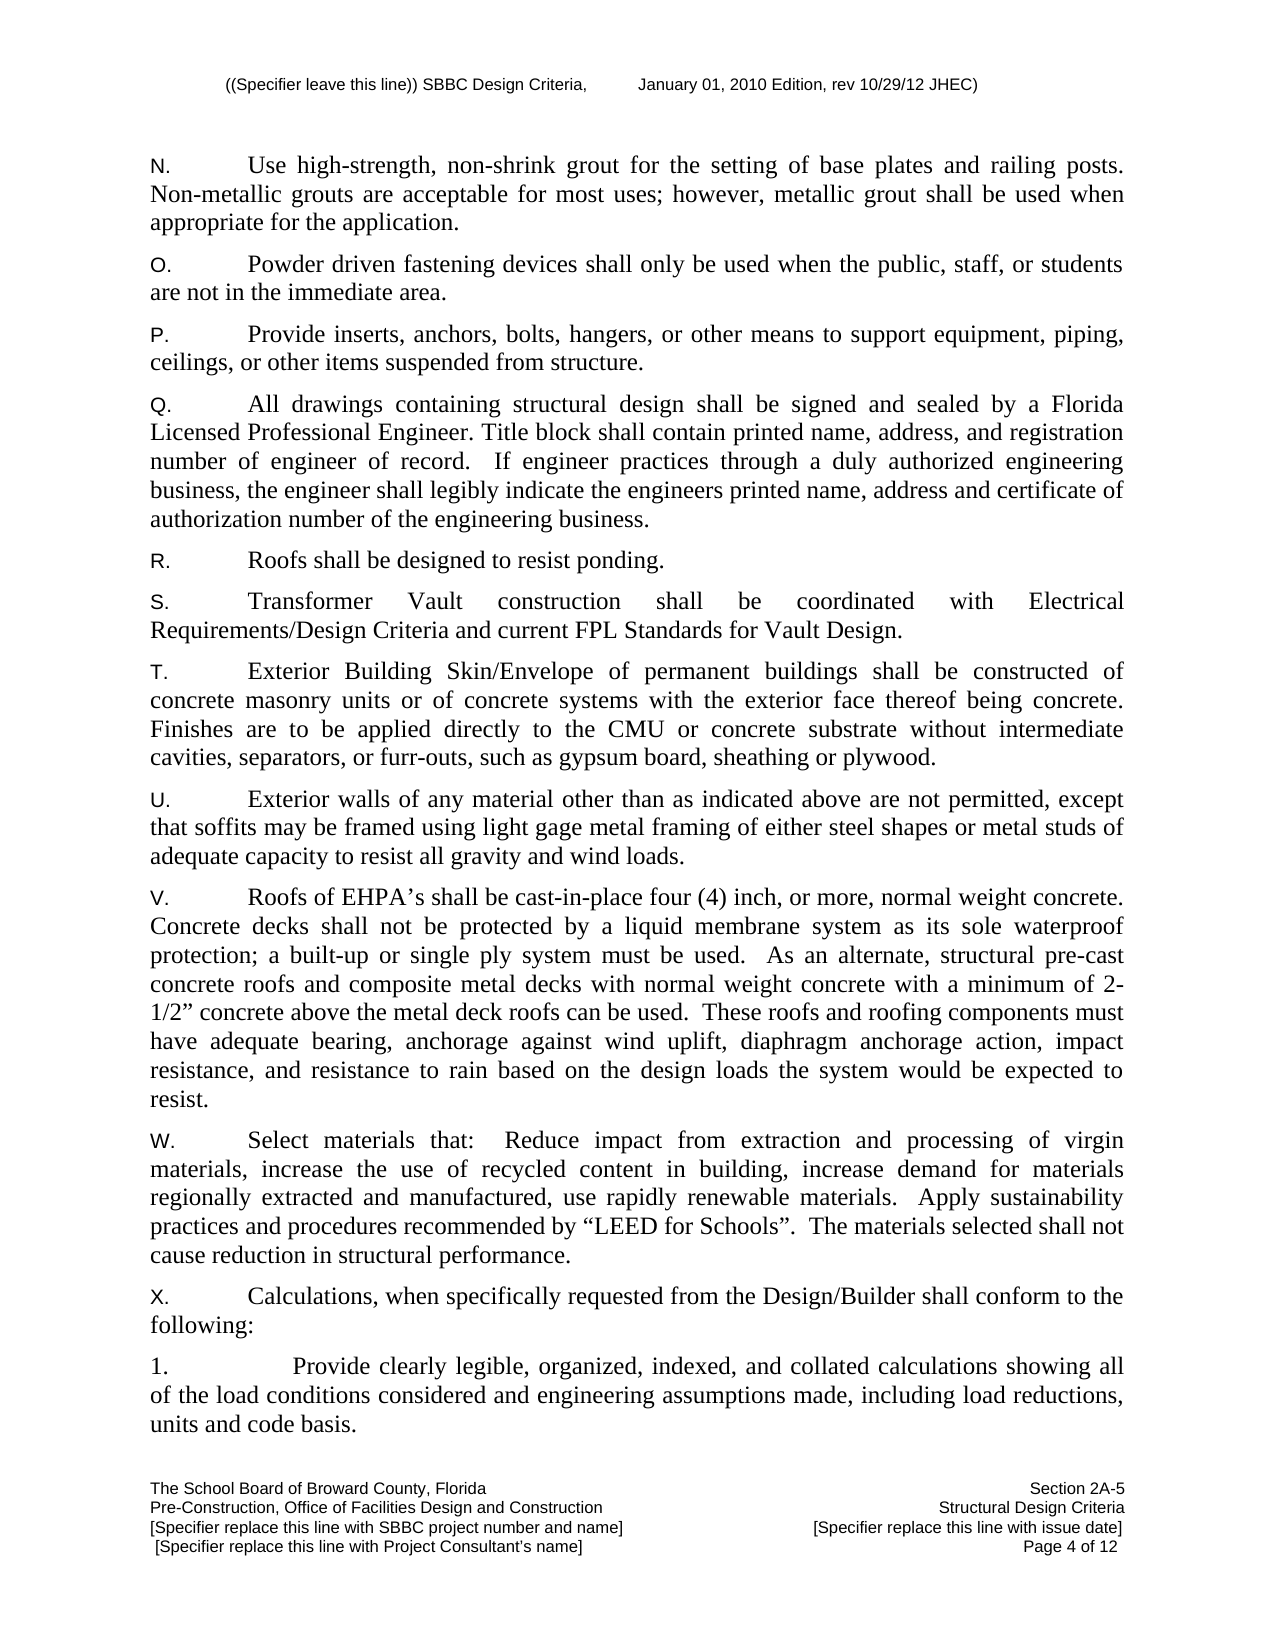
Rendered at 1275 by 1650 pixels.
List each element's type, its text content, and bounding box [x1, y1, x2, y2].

list Exterior walls of any material other than as indicated above are not permitted, except that soffits may be framed using light gage metal framing of either steel shapes or metal studs of adequate capacity to resist all gravity and wind loads. [150, 784, 1125, 870]
list Roofs shall be designed to resist ponding. [150, 545, 1125, 574]
list Provide clearly legible, organized, indexed, and collated calculations showing all of the load conditions considered and engineering assumptions made, including load reductions, units and code basis. [150, 1351, 1125, 1437]
list Roofs of EHPA’s shall be cast-in-place four (4) inch, or more, normal weight concrete. Concrete decks shall not be protected by a liquid membrane system as its sole waterproof protection; a built-up or single ply system must be used. As an alternate, structural pre-cast concrete roofs and composite metal decks with normal weight concrete with a minimum of 2-1/2” concrete above the metal deck roofs can be used. These roofs and roofing components must have adequate bearing, anchorage against wind uplift, diaphragm anchorage action, impact resistance, and resistance to rain based on the design loads the system would be expected to resist. [150, 882, 1125, 1112]
list Powder driven fastening devices shall only be used when the public, staff, or students are not in the immediate area. [150, 249, 1125, 306]
list All drawings containing structural design shall be signed and sealed by a Florida Licensed Professional Engineer. Title block shall contain printed name, address, and registration number of engineer of record. If engineer practices through a duly authorized engineering business, the engineer shall legibly indicate the engineers printed name, address and certificate of authorization number of the engineering business. [150, 389, 1125, 532]
list Calculations, when specifically requested from the Design/Builder shall conform to the following: [150, 1281, 1125, 1339]
list Provide inserts, anchors, bolts, hangers, or other means to support equipment, piping, ceilings, or other items suspended from structure. [150, 319, 1125, 376]
list Exterior Building Skin/Envelope of permanent buildings shall be constructed of concrete masonry units or of concrete systems with the exterior face thereof being concrete. Finishes are to be applied directly to the CMU or concrete substrate without intermediate cavities, separators, or furr-outs, such as gypsum board, sheathing or plywood. [150, 656, 1125, 771]
list Select materials that: Reduce impact from extraction and processing of virgin materials, increase the use of recycled content in building, increase demand for materials regionally extracted and manufactured, use rapidly renewable materials. Apply sustainability practices and procedures recommended by “LEED for Schools”. The materials selected shall not cause reduction in structural performance. [150, 1125, 1125, 1269]
list Use high-strength, non-shrink grout for the setting of base plates and railing posts. Non-metallic grouts are acceptable for most uses; however, metallic grout shall be used when appropriate for the application. [150, 150, 1125, 236]
list Transformer Vault construction shall be coordinated with Electrical Requirements/Design Criteria and current FPL Standards for Vault Design. [150, 586, 1125, 644]
